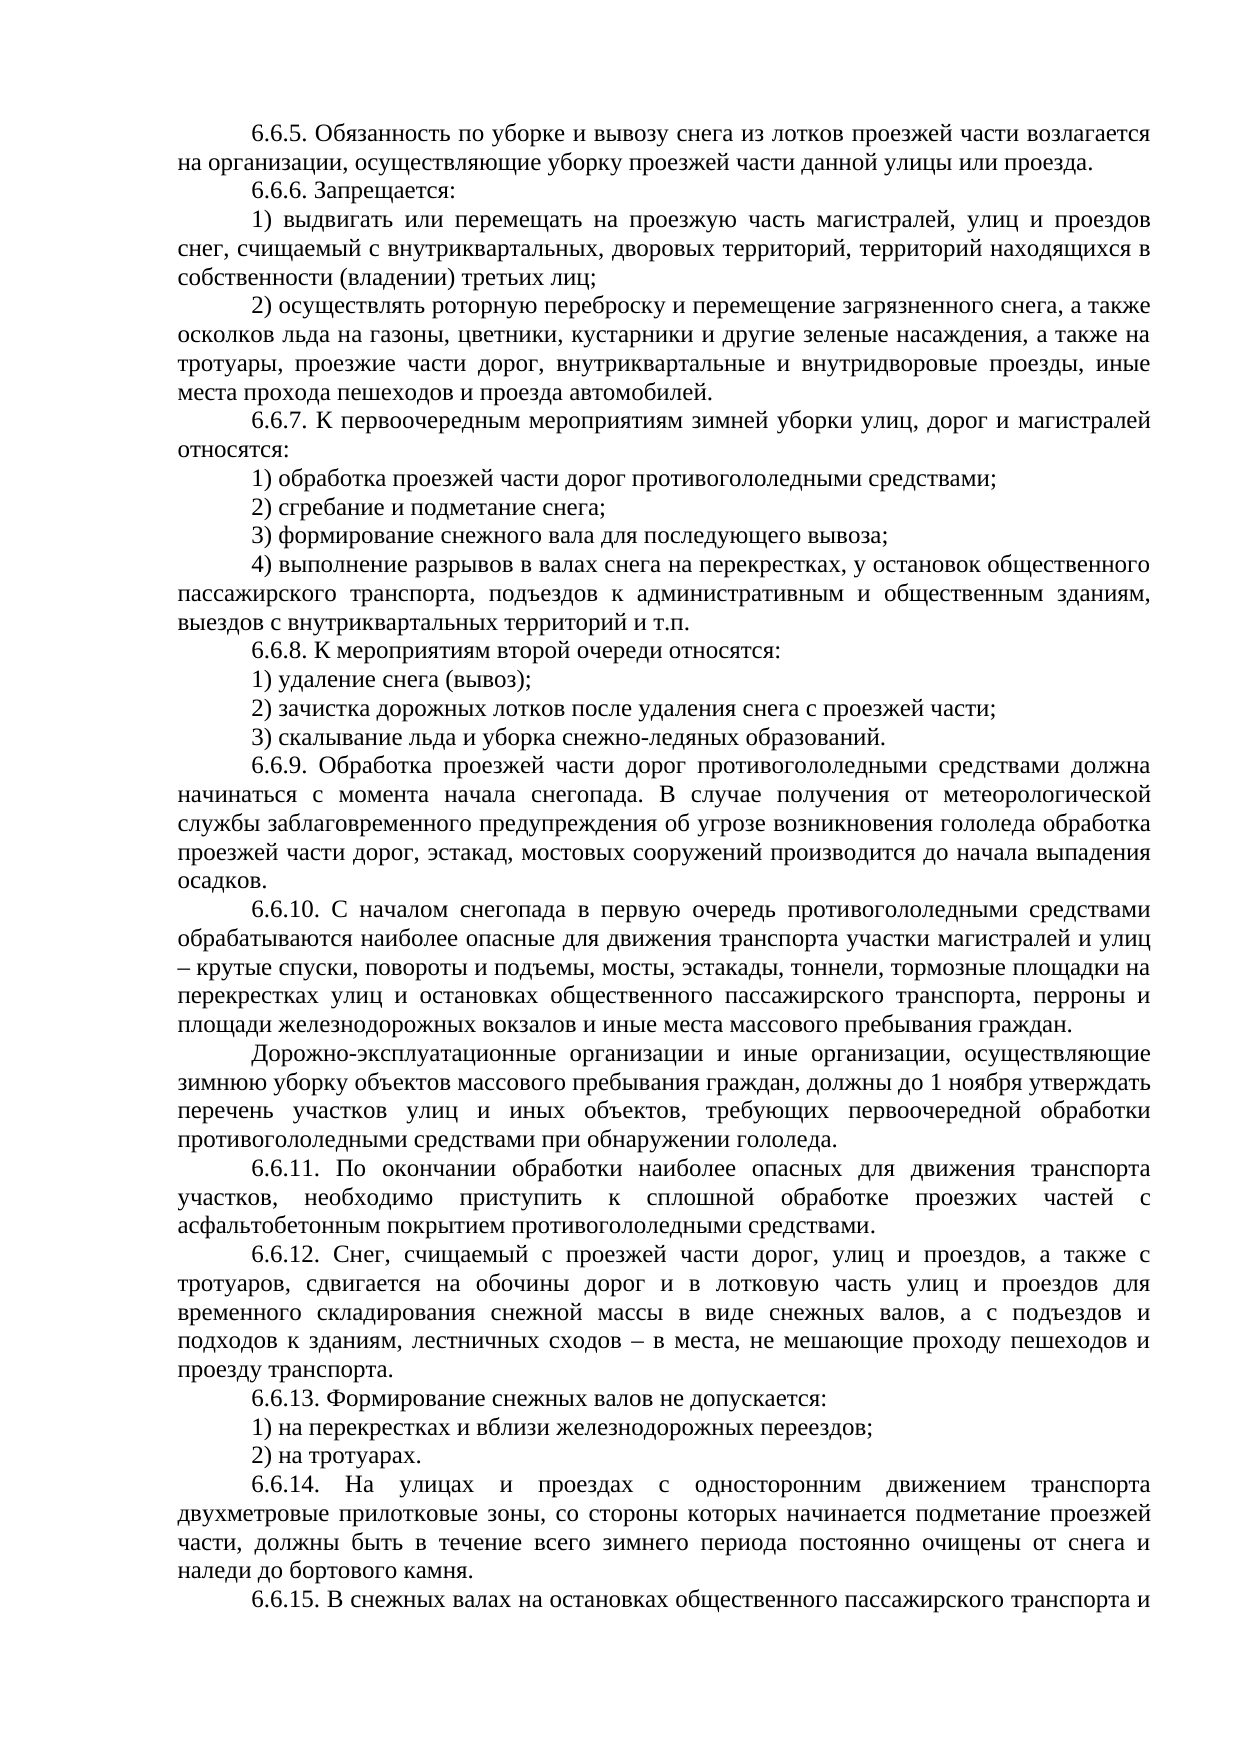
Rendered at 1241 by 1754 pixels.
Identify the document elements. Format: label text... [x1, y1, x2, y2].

text 6.6.11. По окончании обработки наиболее опасных для движения транспорта участков, необходимо приступить к сплошной обработке проезжих частей с асфальтобетонным покрытием противогололедными средствами. [177, 1153, 1152, 1239]
text 2) осуществлять роторную переброску и перемещение загрязненного снега, а также осколков льда на газоны, цветники, кустарники и другие зеленые насаждения, а также на тротуары, проезжие части дорог, внутриквартальные и внутридворовые проезды, иные места прохода пешеходов и проезда автомобилей. [177, 291, 1152, 406]
text 6.6.9. Обработка проезжей части дорог противогололедными средствами должна начинаться с момента начала снегопада. В случае получения от метеорологической службы заблаговременного предупреждения об угрозе возникновения гололеда обработка проезжей части дорог, эстакад, мостовых сооружений производится до начала выпадения осадков. [177, 751, 1152, 894]
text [177, 1584, 1152, 1613]
text 6.6.14. На улицах и проездах с односторонним движением транспорта двухметровые прилотковые зоны, со стороны которых начинается подметание проезжей части, должны быть в течение всего зимнего периода постоянно очищены от снега и наледи до бортового камня. [177, 1469, 1152, 1584]
text 6.6.8. К мероприятиям второй очереди относятся: [177, 636, 1152, 664]
text 1) удаление снега (вывоз); [177, 664, 1152, 693]
text 6.6.12. Снег, счищаемый с проезжей части дорог, улиц и проездов, а также с тротуаров, сдвигается на обочины дорог и в лотковую часть улиц и проездов для временного складирования снежной массы в виде снежных валов, а с подъездов и подходов к зданиям, лестничных сходов – в места, не мешающие проходу пешеходов и проезду транспорта. [177, 1239, 1152, 1383]
text 2) сгребание и подметание снега; [177, 492, 1152, 521]
text Дорожно-эксплуатационные организации и иные организации, осуществляющие зимнюю уборку объектов массового пребывания граждан, должны до 1 ноября утверждать перечень участков улиц и иных объектов, требующих первоочередной обработки противогололедными средствами при обнаружении гололеда. [177, 1038, 1152, 1153]
text 2) на тротуарах. [177, 1441, 1152, 1469]
text 6.6.7. К первоочередным мероприятиям зимней уборки улиц, дорог и магистралей относятся: [177, 406, 1152, 463]
text 6.6.13. Формирование снежных валов не допускается: [177, 1383, 1152, 1412]
text 3) скалывание льда и уборка снежно-ледяных образований. [177, 722, 1152, 751]
text 1) выдвигать или перемещать на проезжую часть магистралей, улиц и проездов снег, счищаемый с внутриквартальных, дворовых территорий, территорий находящихся в собственности (владении) третьих лиц; [177, 204, 1152, 291]
text 4) выполнение разрывов в валах снега на перекрестках, у остановок общественного пассажирского транспорта, подъездов к административным и общественным зданиям, выездов с внутриквартальных территорий и т.п. [177, 549, 1152, 636]
text 1) обработка проезжей части дорог противогололедными средствами; [177, 463, 1152, 492]
text 6.6.5. Обязанность по уборке и вывозу снега из лотков проезжей части возлагается на организации, осуществляющие уборку проезжей части данной улицы или проезда. [177, 118, 1152, 176]
text 1) на перекрестках и вблизи железнодорожных переездов; [177, 1412, 1152, 1441]
text 6.6.6. Запрещается: [177, 176, 1152, 204]
text 6.6.10. С началом снегопада в первую очередь противогололедными средствами обрабатываются наиболее опасные для движения транспорта участки магистралей и улиц – крутые спуски, повороты и подъемы, мосты, эстакады, тоннели, тормозные площадки на перекрестках улиц и остановках общественного пассажирского транспорта, перроны и площади железнодорожных вокзалов и иные места массового пребывания граждан. [177, 894, 1152, 1038]
text 2) зачистка дорожных лотков после удаления снега с проезжей части; [177, 693, 1152, 722]
text 3) формирование снежного вала для последующего вывоза; [177, 521, 1152, 549]
